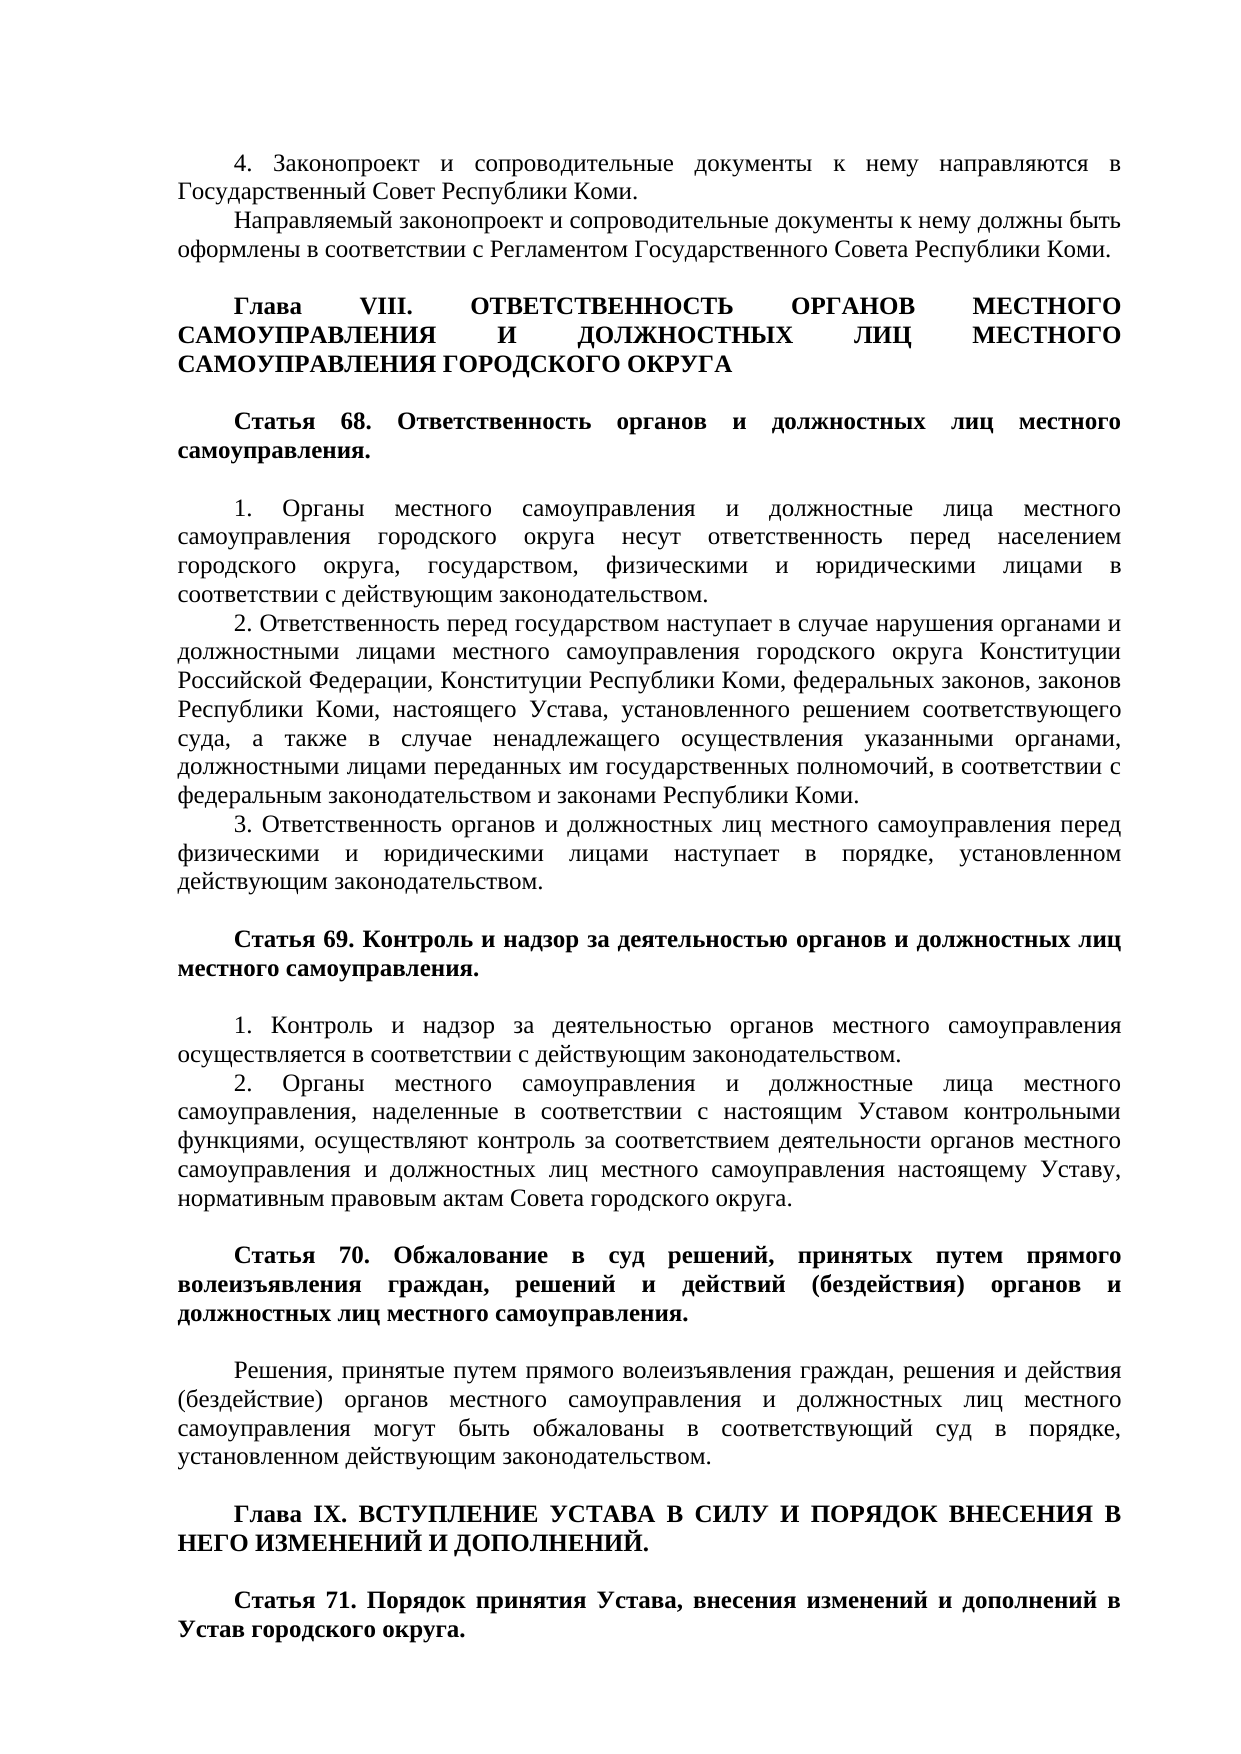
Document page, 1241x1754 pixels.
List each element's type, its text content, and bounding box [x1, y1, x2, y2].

text 2. Ответственность перед государством наступает в случае нарушения органами и должностными лицами местного самоуправления городского округа Конституции Российской Федерации, Конституции Республики Коми, федеральных законов, законов Республики Коми, настоящего Устава, установленного решением соответствующего суда, а также в случае ненадлежащего осуществления указанными органами, должностными лицами переданных им государственных полномочий, в соответствии с федеральным законодательством и законами Республики Коми. [177, 608, 1122, 809]
text Статья 68. Ответственность органов и должностных лиц местного самоуправления. [177, 406, 1122, 464]
text 1. Контроль и надзор за деятельностью органов местного самоуправления осуществляется в соответствии с действующим законодательством. [177, 1010, 1122, 1068]
text Статья 70. Обжалование в суд решений, принятых путем прямого волеизъявления граждан, решений и действий (бездействия) органов и должностных лиц местного самоуправления. [177, 1240, 1122, 1326]
text 3. Ответственность органов и должностных лиц местного самоуправления перед физическими и юридическими лицами наступает в порядке, установленном действующим законодательством. [177, 809, 1122, 895]
text Статья 69. Контроль и надзор за деятельностью органов и должностных лиц местного самоуправления. [177, 924, 1122, 981]
text 2. Органы местного самоуправления и должностные лица местного самоуправления, наделенные в соответствии с настоящим Уставом контрольными функциями, осуществляют контроль за соответствием деятельности органов местного самоуправления и должностных лиц местного самоуправления настоящему Уставу, нормативным правовым актам Совета городского округа. [177, 1068, 1122, 1211]
text 1. Органы местного самоуправления и должностные лица местного самоуправления городского округа несут ответственность перед населением городского округа, государством, физическими и юридическими лицами в соответствии с действующим законодательством. [177, 493, 1122, 608]
text Глава VIII. ОТВЕТСТВЕННОСТЬ ОРГАНОВ МЕСТНОГО САМОУПРАВЛЕНИЯ И ДОЛЖНОСТНЫХ ЛИЦ МЕСТНОГО САМОУПРАВЛЕНИЯ ГОРОДСКОГО ОКРУГА [177, 291, 1122, 378]
text Статья 71. Порядок принятия Устава, внесения изменений и дополнений в Устав городского округа. [177, 1585, 1122, 1643]
text 4. Законопроект и сопроводительные документы к нему направляются в Государственный Совет Республики Коми. [177, 148, 1122, 205]
text Направляемый законопроект и сопроводительные документы к нему должны быть оформлены в соответствии с Регламентом Государственного Совета Республики Коми. [177, 205, 1122, 263]
text Решения, принятые путем прямого волеизъявления граждан, решения и действия (бездействие) органов местного самоуправления и должностных лиц местного самоуправления могут быть обжалованы в соответствующий суд в порядке, установленном действующим законодательством. [177, 1355, 1122, 1470]
text Глава IX. ВСТУПЛЕНИЕ УСТАВА В СИЛУ И ПОРЯДОК ВНЕСЕНИЯ В НЕГО ИЗМЕНЕНИЙ И ДОПОЛНЕНИЙ. [177, 1499, 1122, 1556]
